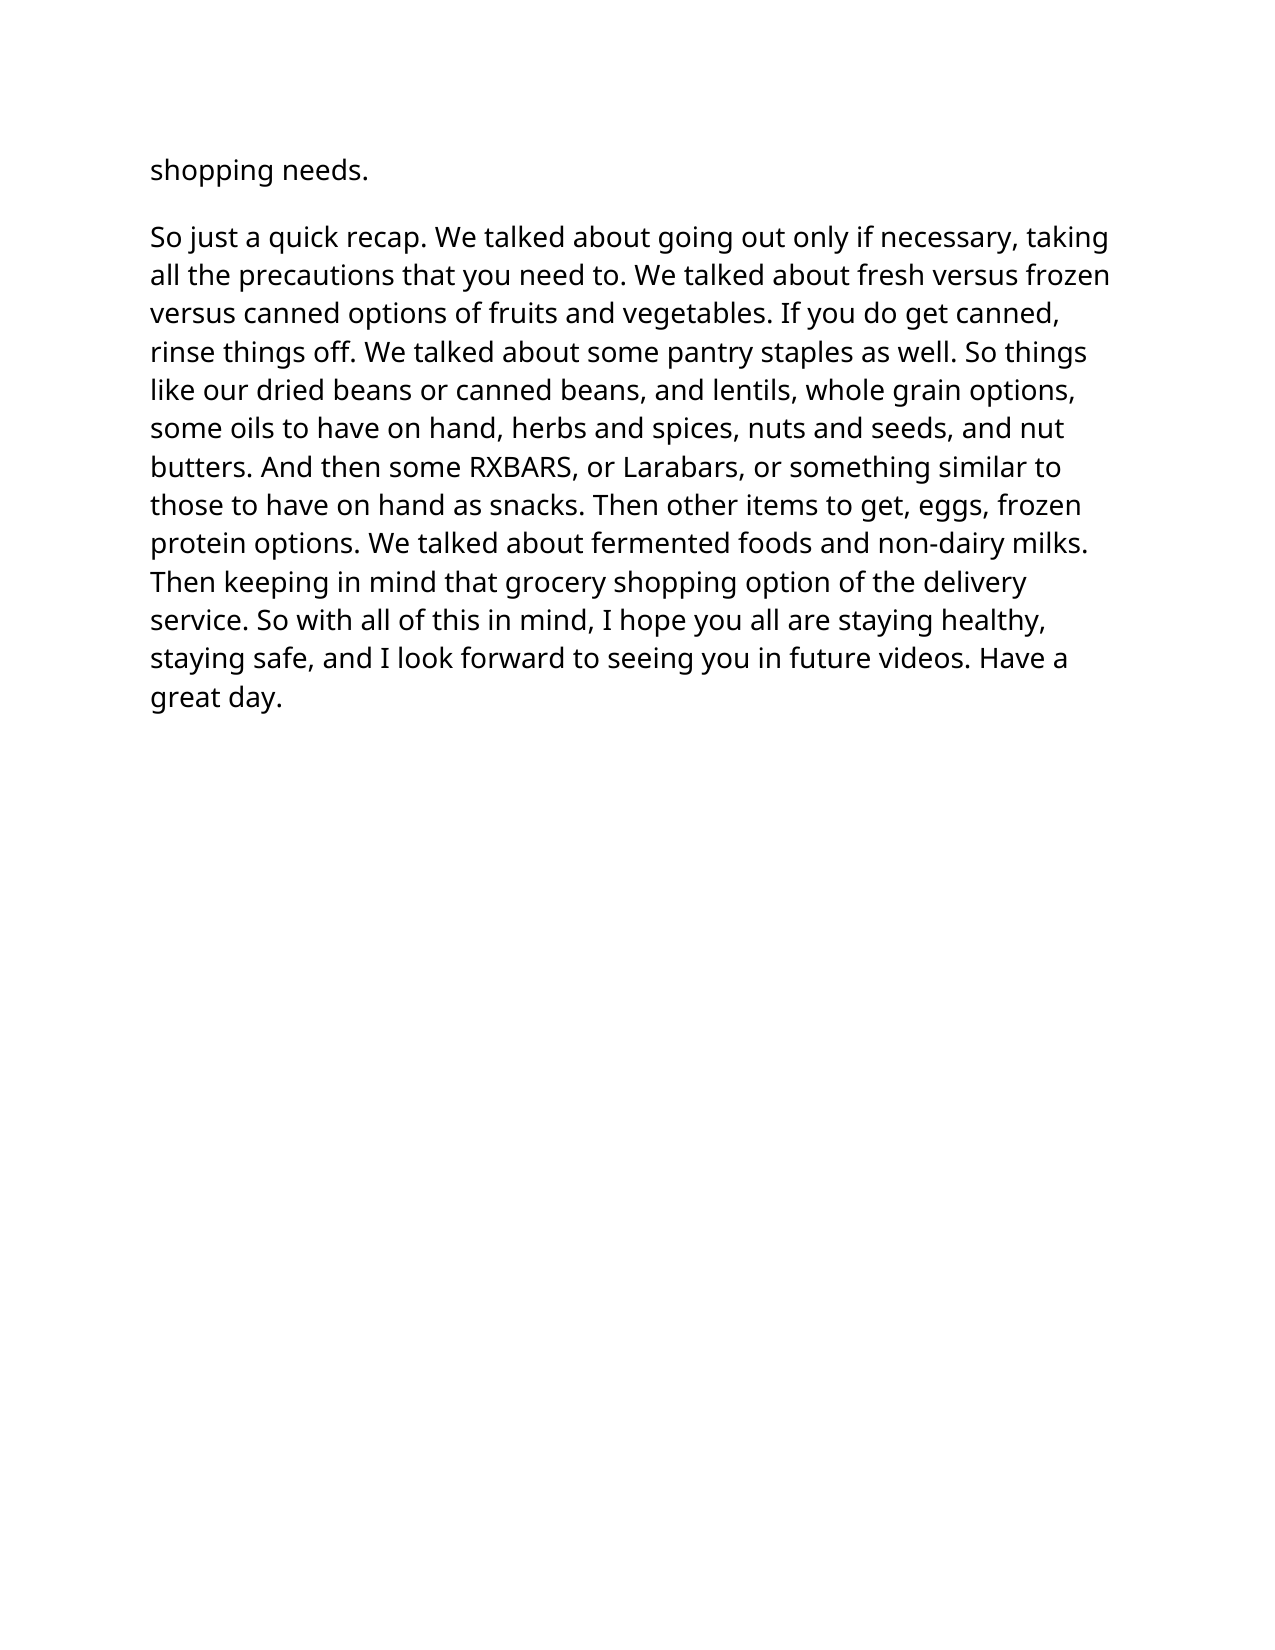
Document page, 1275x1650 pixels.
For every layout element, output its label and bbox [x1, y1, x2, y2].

text [150, 150, 1125, 715]
